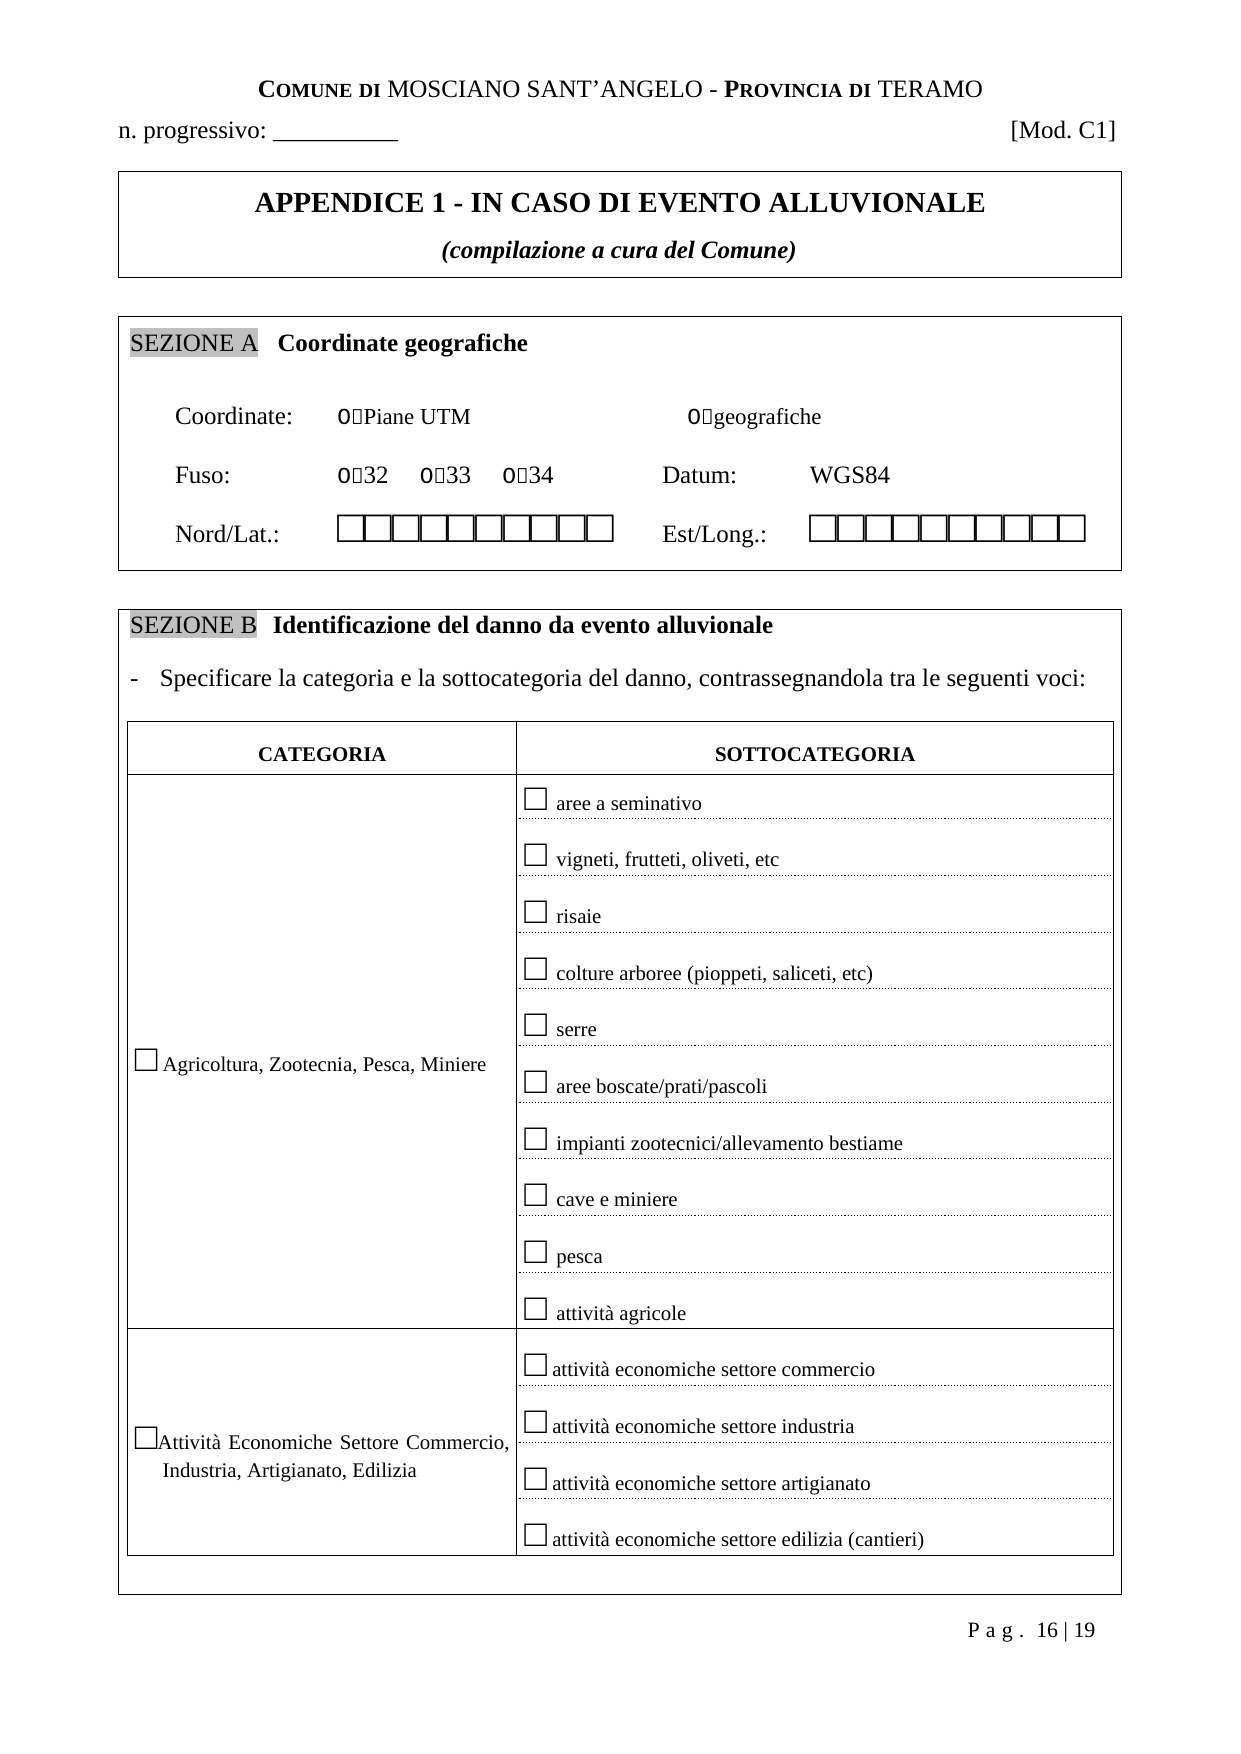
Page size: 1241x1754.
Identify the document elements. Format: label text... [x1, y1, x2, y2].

table_header APPENDICE 1 - IN CASO DI EVENTO ALLUVIONALE (compilazione a cura del Comune) [119, 172, 1121, 277]
table_header SEZIONE A Coordinate geografiche [119, 317, 1121, 570]
